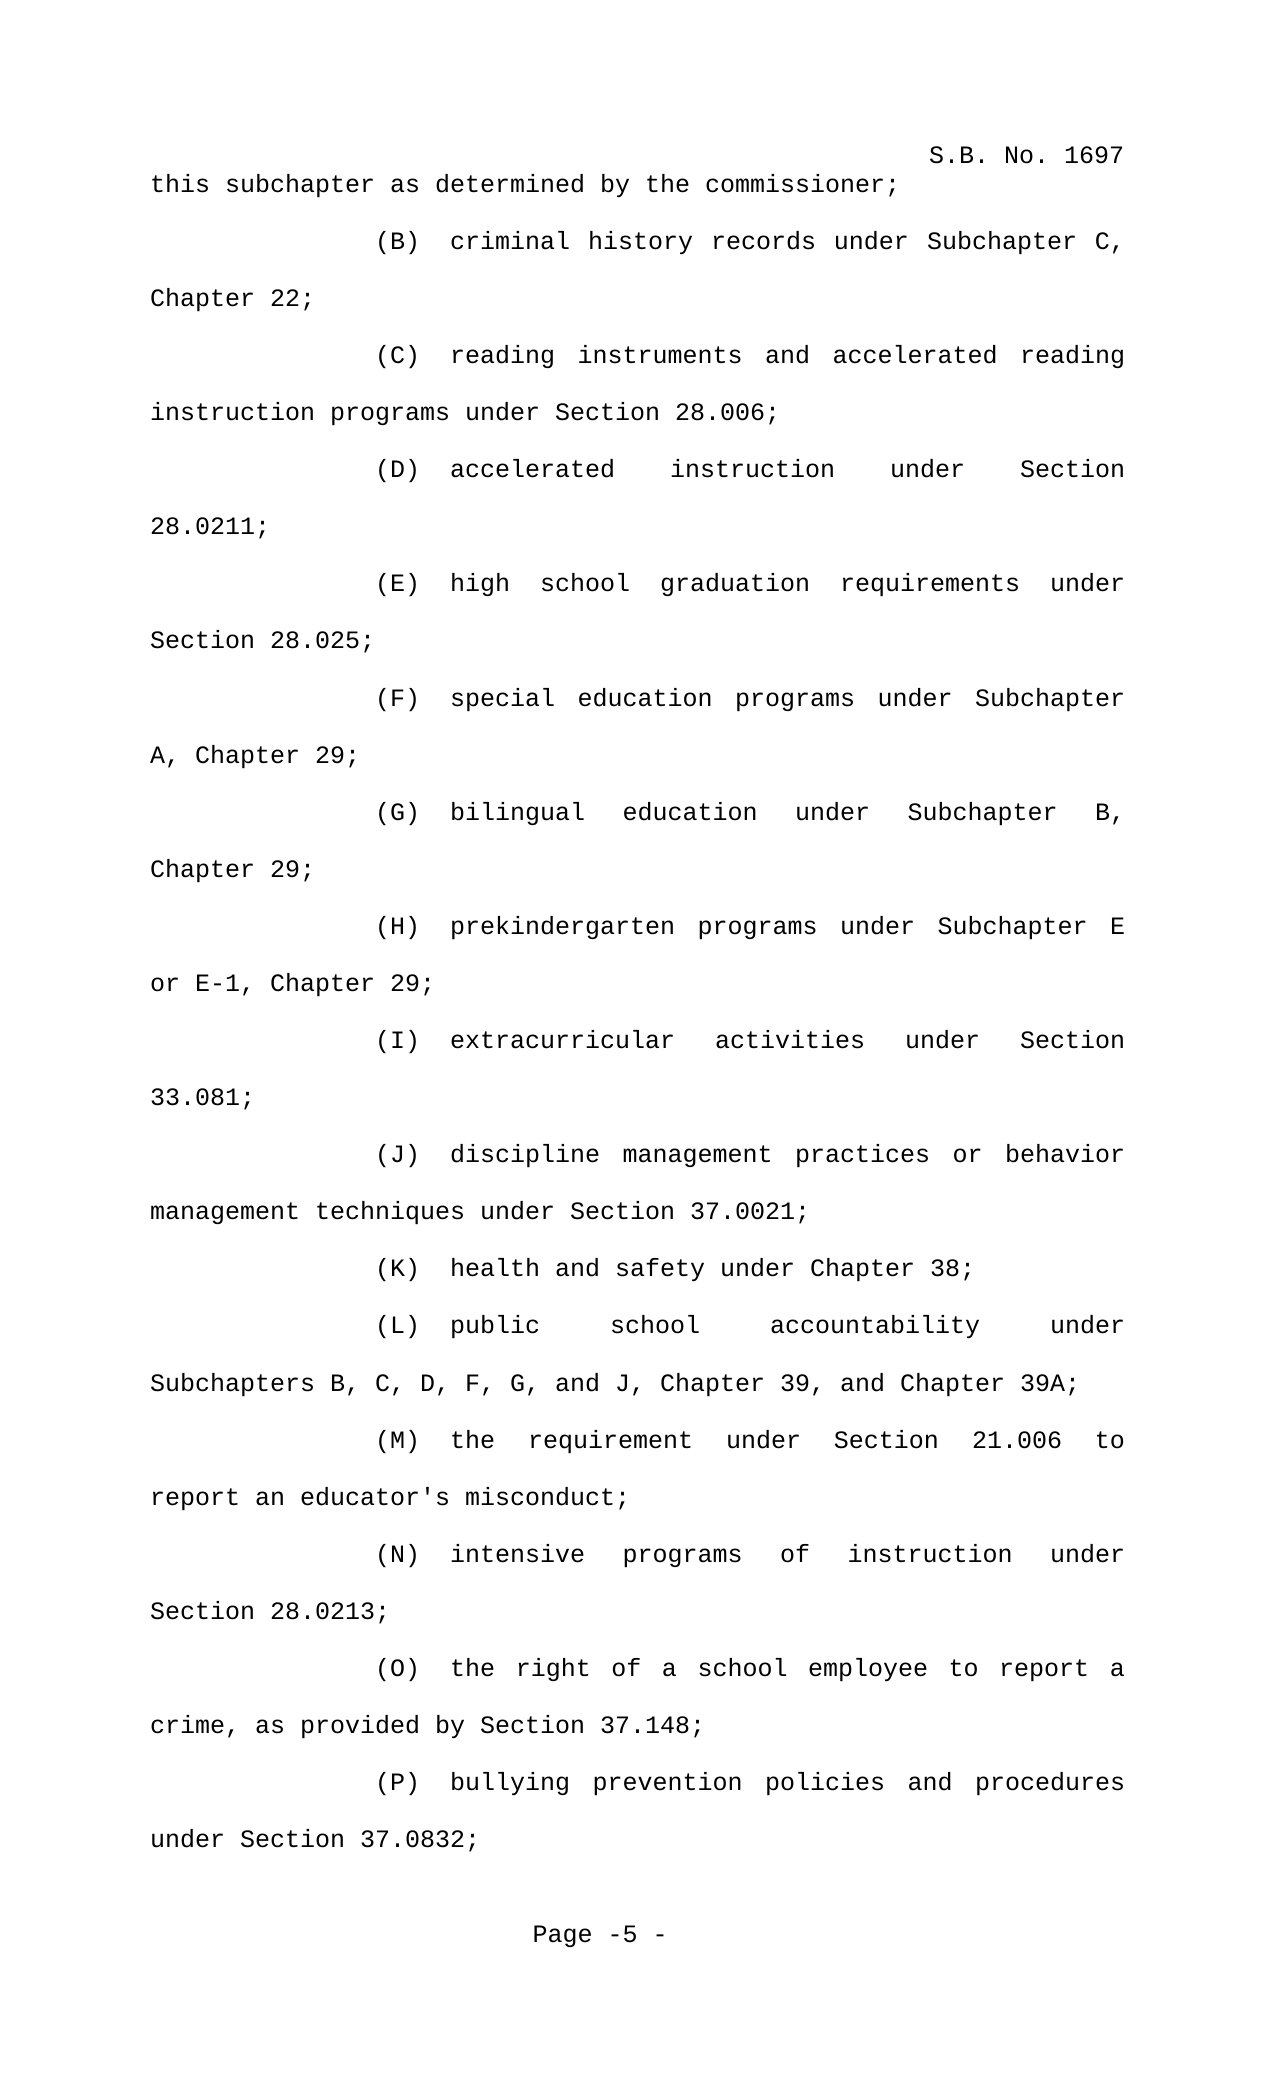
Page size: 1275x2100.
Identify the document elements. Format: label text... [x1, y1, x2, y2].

text (K) health and safety under Chapter 38; [150, 1256, 1125, 1284]
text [150, 171, 1125, 200]
text (F) special education programs under Subchapter A, Chapter 29; [150, 685, 1125, 771]
text (M) the requirement under Section 21.006 to report an educator's misconduct; [150, 1427, 1125, 1513]
text (H) prekindergarten programs under Subchapter E or E-1, Chapter 29; [150, 913, 1125, 999]
text (O) the right of a school employee to report a crime, as provided by Section 37.148; [150, 1655, 1125, 1741]
text (I) extracurricular activities under Section 33.081; [150, 1027, 1125, 1113]
text (G) bilingual education under Subchapter B, Chapter 29; [150, 799, 1125, 885]
text (E) high school graduation requirements under Section 28.025; [150, 571, 1125, 656]
text (C) reading instruments and accelerated reading instruction programs under Section 28.006; [150, 342, 1125, 428]
text (N) intensive programs of instruction under Section 28.0213; [150, 1541, 1125, 1627]
text (J) discipline management practices or behavior management techniques under Section 37.0021; [150, 1142, 1125, 1227]
text (B) criminal history records under Subchapter C, Chapter 22; [150, 228, 1125, 314]
text (L) public school accountability under Subchapters B, C, D, F, G, and J, Chapter 39, and Chapter 39A; [150, 1313, 1125, 1398]
text (P) bullying prevention policies and procedures under Section 37.0832; [150, 1769, 1125, 1855]
text (D) accelerated instruction under Section 28.0211; [150, 457, 1125, 542]
